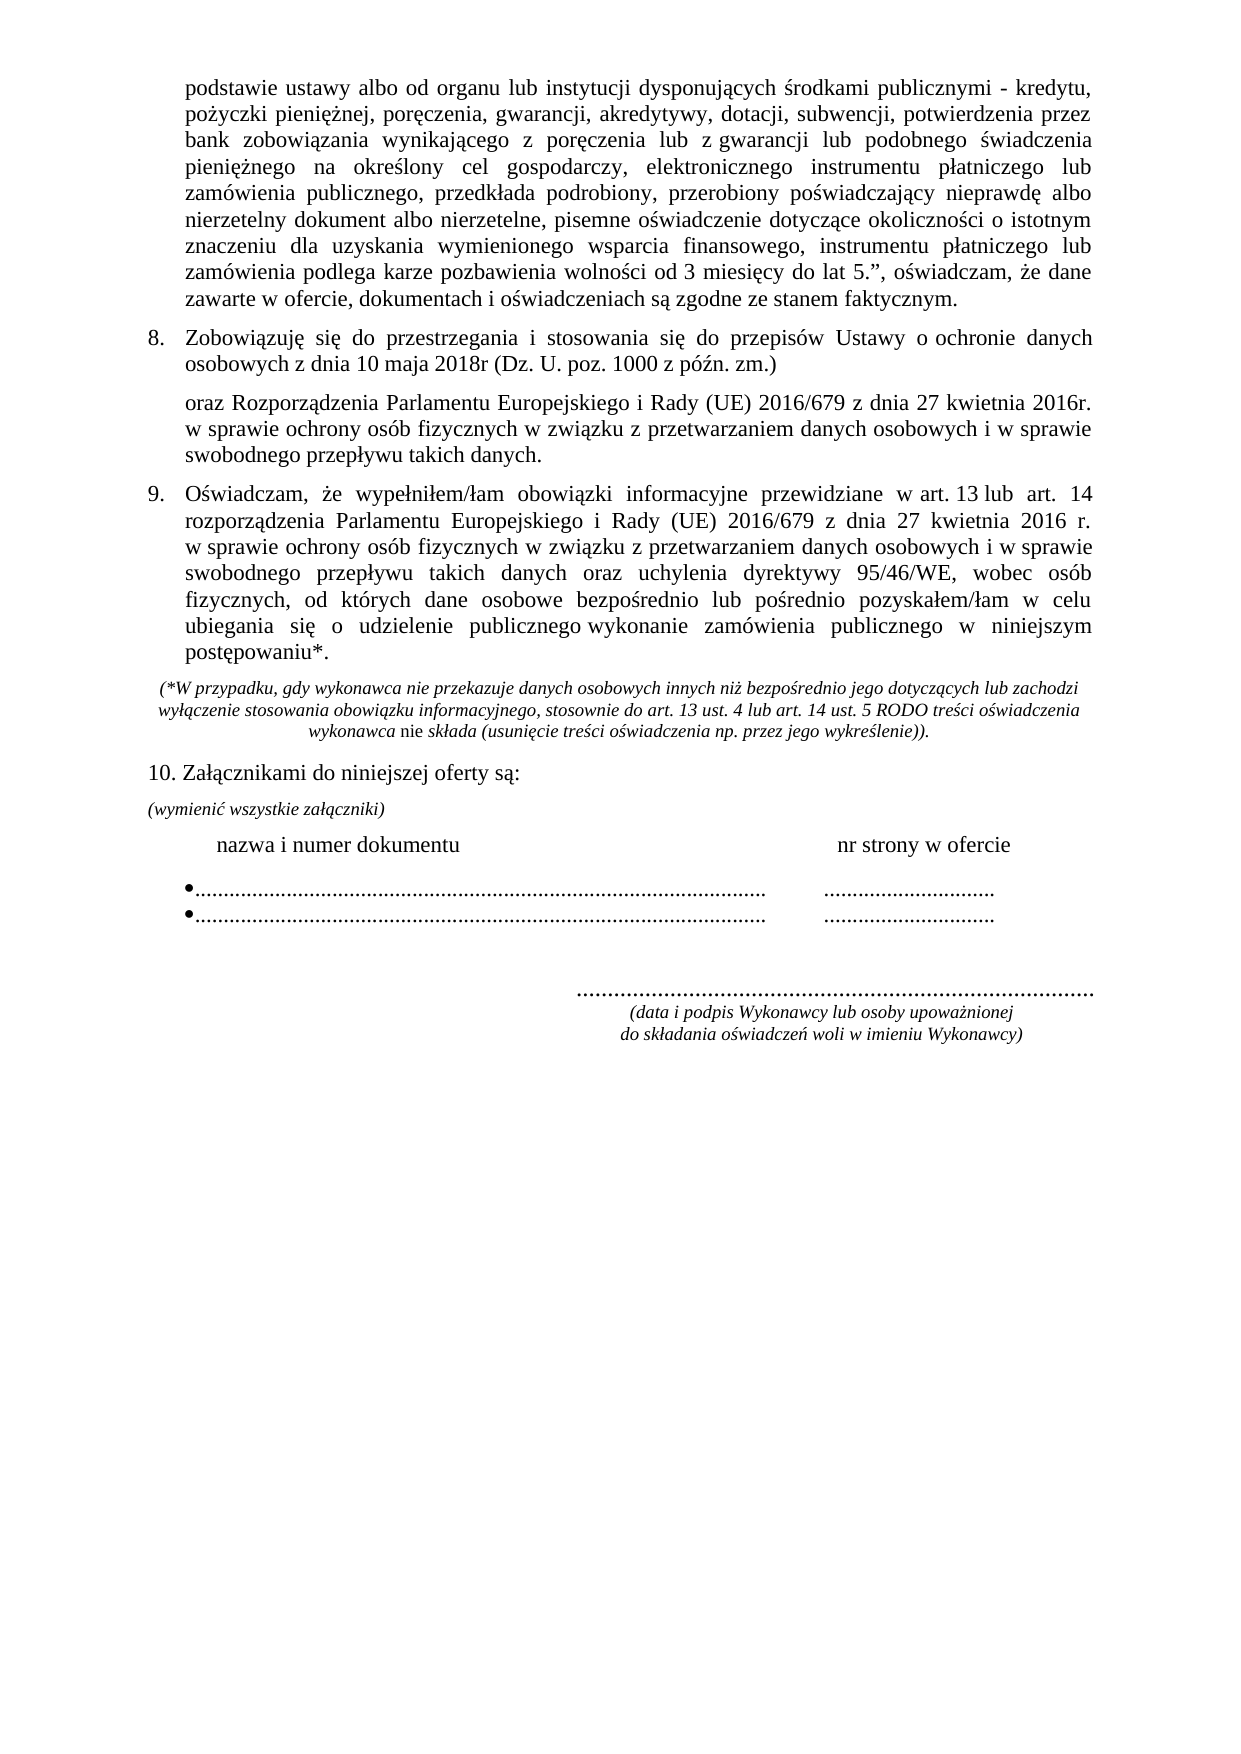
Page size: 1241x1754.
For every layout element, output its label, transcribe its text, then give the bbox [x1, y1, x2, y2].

list Zobowiązuję się do przestrzegania i stosowania się do przepisów Ustawy o ochronie danych osobowych z dnia 10 maja 2018r (Dz. U. poz. 1000 z późn. zm.) [148, 323, 1093, 376]
text do składania oświadczeń woli w imieniu Wykonawcy) [148, 1023, 1093, 1044]
text oraz Rozporządzenia Parlamentu Europejskiego i Rady (UE) 2016/679 z dnia 27 kwietnia 2016r. w sprawie ochrony osób fizycznych w związku z przetwarzaniem danych osobowych i w sprawie swobodnego przepływu takich danych. [185, 389, 1093, 468]
list Oświadczam, że wypełniłem/łam obowiązki informacyjne przewidziane w art. 13 lub art. 14 rozporządzenia Parlamentu Europejskiego i Rady (UE) 2016/679 z dnia 27 kwietnia 2016 r. w sprawie ochrony osób fizycznych w związku z przetwarzaniem danych osobowych i w sprawie swobodnego przepływu takich danych oraz uchylenia dyrektywy 95/46/WE, wobec osób fizycznych, od których dane osobowe bezpośrednio lub pośrednio pozyskałem/łam w celu ubiegania się o udzielenie publicznego wykonanie zamówienia publicznego w niniejszym postępowaniu*. [148, 480, 1093, 665]
text (wymienić wszystkie załączniki) [148, 797, 1093, 819]
text (data i podpis Wykonawcy lub osoby upoważnionej [148, 1001, 1093, 1023]
text ................................................................................... [148, 973, 1093, 1001]
text nazwa i numer dokumentu nr strony w ofercie [148, 832, 1093, 858]
text 10. Załącznikami do niniejszej oferty są: [148, 759, 1093, 785]
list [148, 74, 1093, 311]
list .................................................................................................... .............................. [185, 901, 1093, 927]
text (*W przypadku, gdy wykonawca nie przekazuje danych osobowych innych niż bezpośrednio jego dotyczących lub zachodzi wyłączenie stosowania obowiązku informacyjnego, stosownie do art. 13 ust. 4 lub art. 14 ust. 5 RODO treści oświadczenia wykonawca nie składa (usunięcie treści oświadczenia np. przez jego wykreślenie)). [148, 677, 1093, 742]
list .................................................................................................... .............................. [185, 874, 1093, 901]
